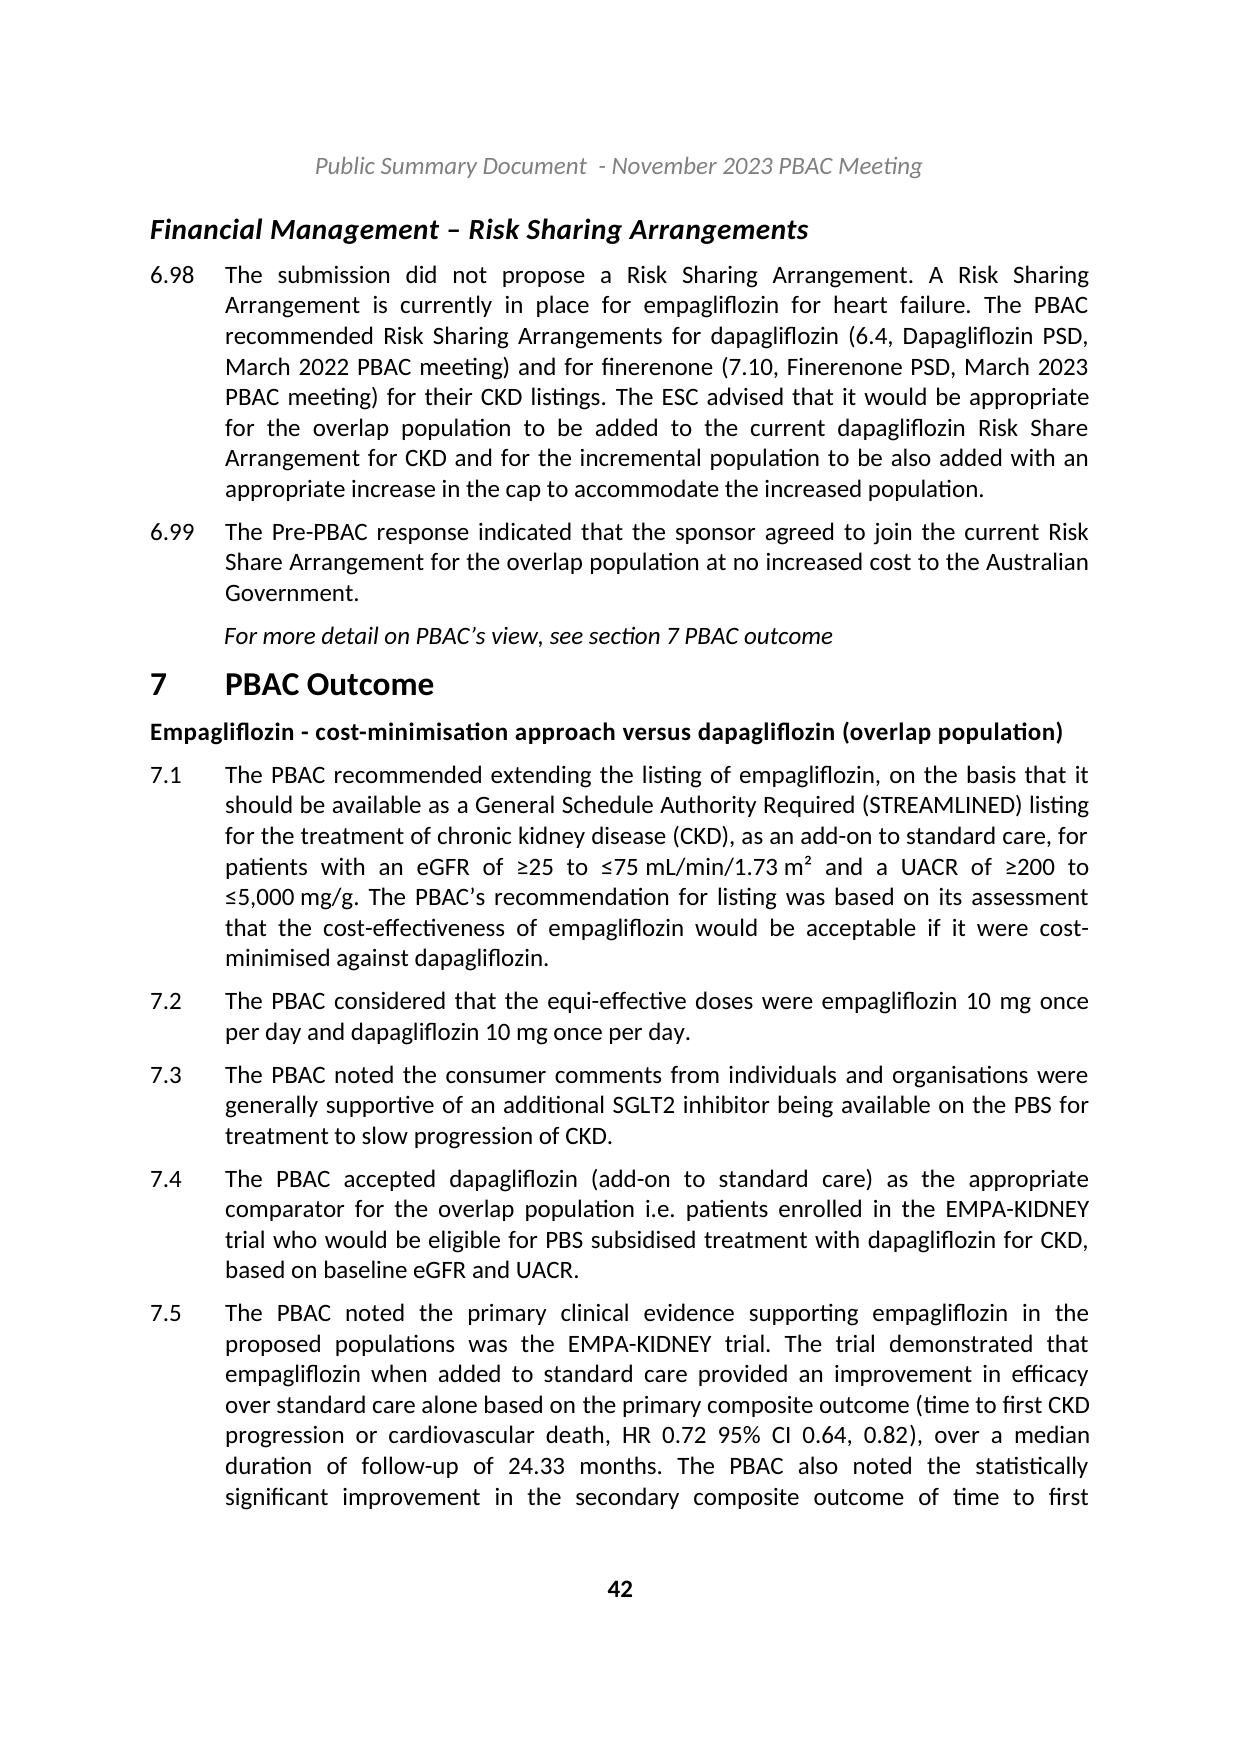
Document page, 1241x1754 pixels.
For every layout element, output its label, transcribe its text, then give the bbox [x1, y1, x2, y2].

text Financial Management – Risk Sharing Arrangements [150, 211, 1090, 247]
text The PBAC noted the consumer comments from individuals and organisations were generally supportive of an additional SGLT2 inhibitor being available on the PBS for treatment to slow progression of CKD. [150, 1059, 1090, 1150]
text The PBAC accepted dapagliflozin (add-on to standard care) as the appropriate comparator for the overlap population i.e. patients enrolled in the EMPA-KIDNEY trial who would be eligible for PBS subsidised treatment with dapagliflozin for CKD, based on baseline eGFR and UACR. [150, 1163, 1090, 1285]
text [150, 1297, 1090, 1511]
list The Pre-PBAC response indicated that the sponsor agreed to join the current Risk Share Arrangement for the overlap population at no increased cost to the Australian Government. [150, 516, 1090, 607]
list The submission did not propose a Risk Sharing Arrangement. A Risk Sharing Arrangement is currently in place for empagliflozin for heart failure. The PBAC recommended Risk Sharing Arrangements for dapagliflozin (6.4, Dapagliflozin PSD, March 2022 PBAC meeting) and for finerenone (7.10, Finerenone PSD, March 2023 PBAC meeting) for their CKD listings. The ESC advised that it would be appropriate for the overlap population to be added to the current dapagliflozin Risk Share Arrangement for CKD and for the incremental population to be also added with an appropriate increase in the cap to accommodate the increased population. [150, 259, 1090, 503]
text Empagliflozin - cost-minimisation approach versus dapagliflozin (overlap population) [150, 716, 1090, 747]
list For more detail on PBAC’s view, see section 7 PBAC outcome [224, 620, 1090, 650]
text The PBAC considered that the equi-effective doses were empagliflozin 10 mg once per day and dapagliflozin 10 mg once per day. [150, 985, 1090, 1046]
text The PBAC recommended extending the listing of empagliflozin, on the basis that it should be available as a General Schedule Authority Required (STREAMLINED) listing for the treatment of chronic kidney disease (CKD), as an add-on to standard care, for patients with an eGFR of ≥25 to ≤75 mL/min/1.73 m² and a UACR of ≥200 to ≤5,000 mg/g. The PBAC’s recommendation for listing was based on its assessment that the cost-effectiveness of empagliflozin would be acceptable if it were cost-minimised against dapagliflozin. [150, 759, 1090, 973]
subtitle PBAC Outcome [150, 663, 1090, 704]
